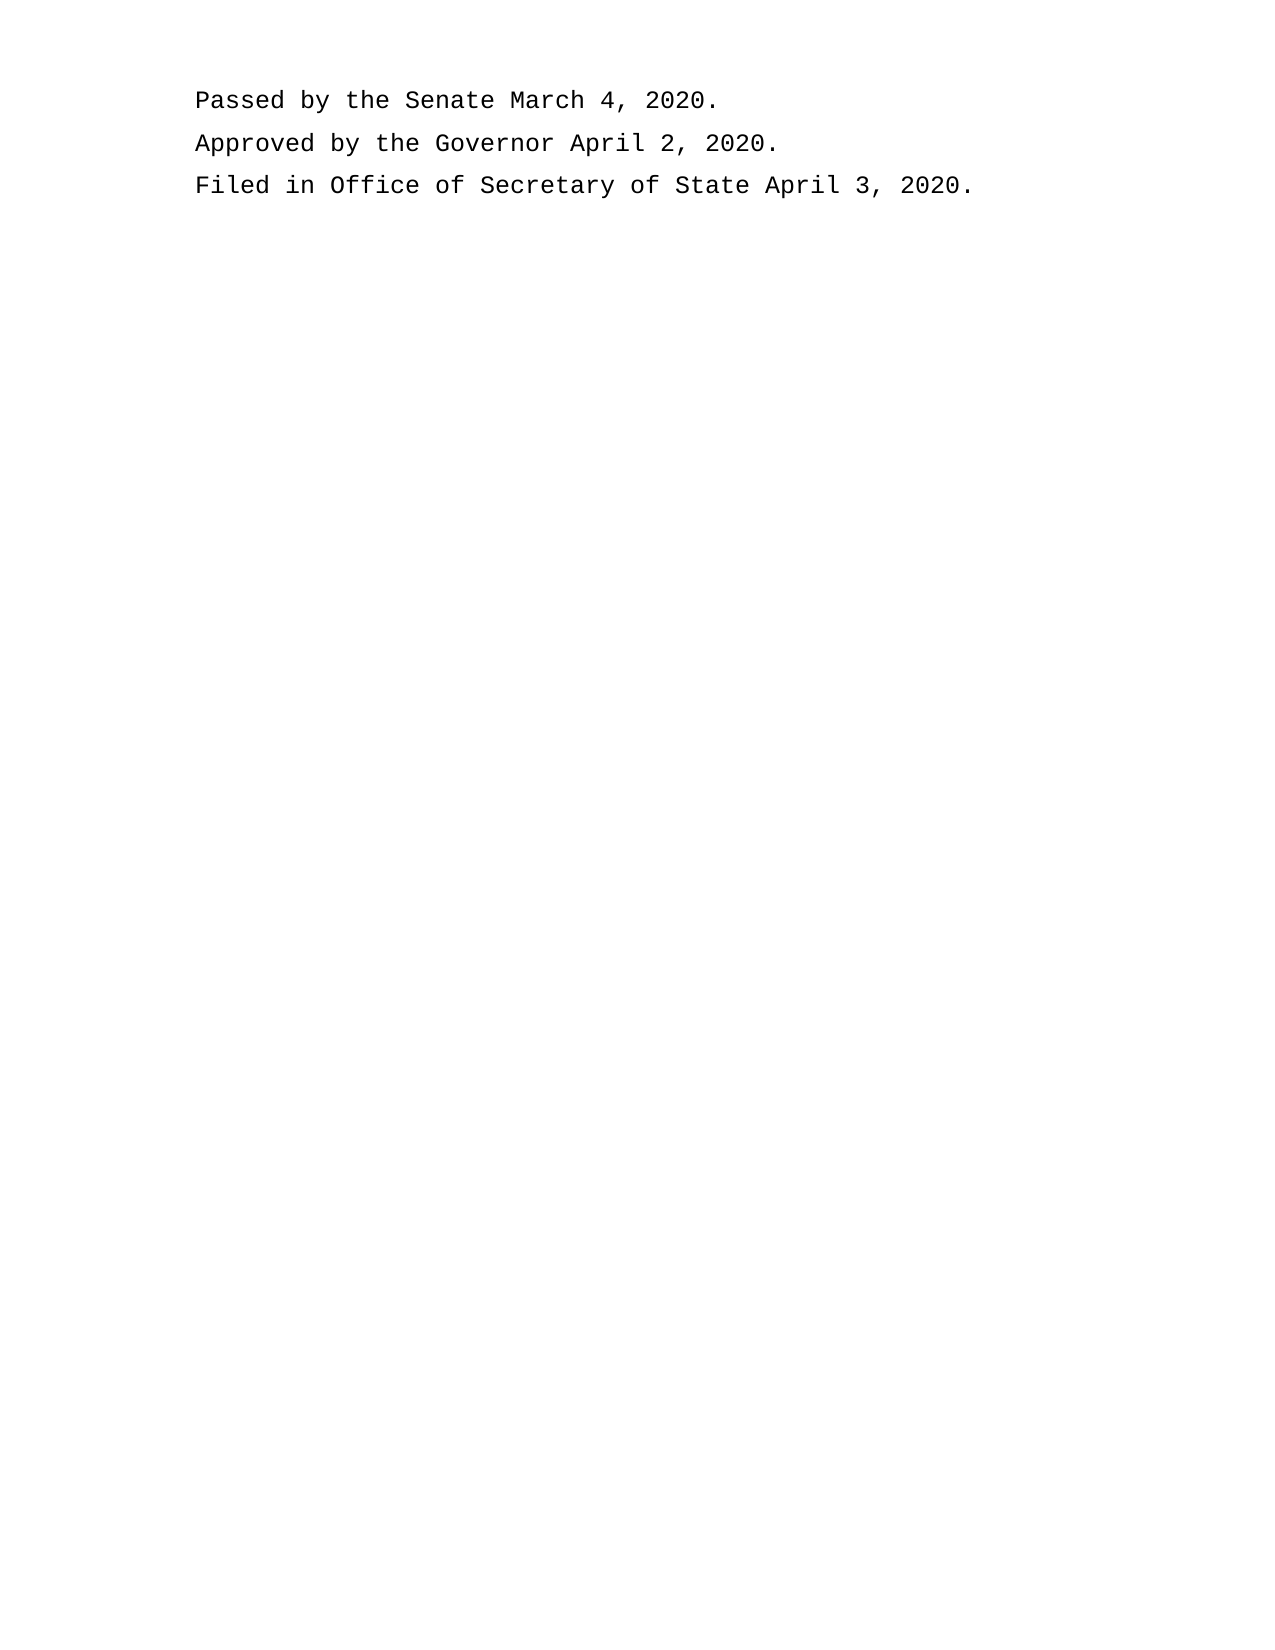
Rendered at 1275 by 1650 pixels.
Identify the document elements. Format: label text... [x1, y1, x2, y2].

text Passed by the Senate March 4, 2020. [135, 75, 1170, 117]
text Approved by the Governor April 2, 2020. [135, 117, 1170, 160]
text Filed in Office of Secretary of State April 3, 2020. [135, 160, 1170, 202]
